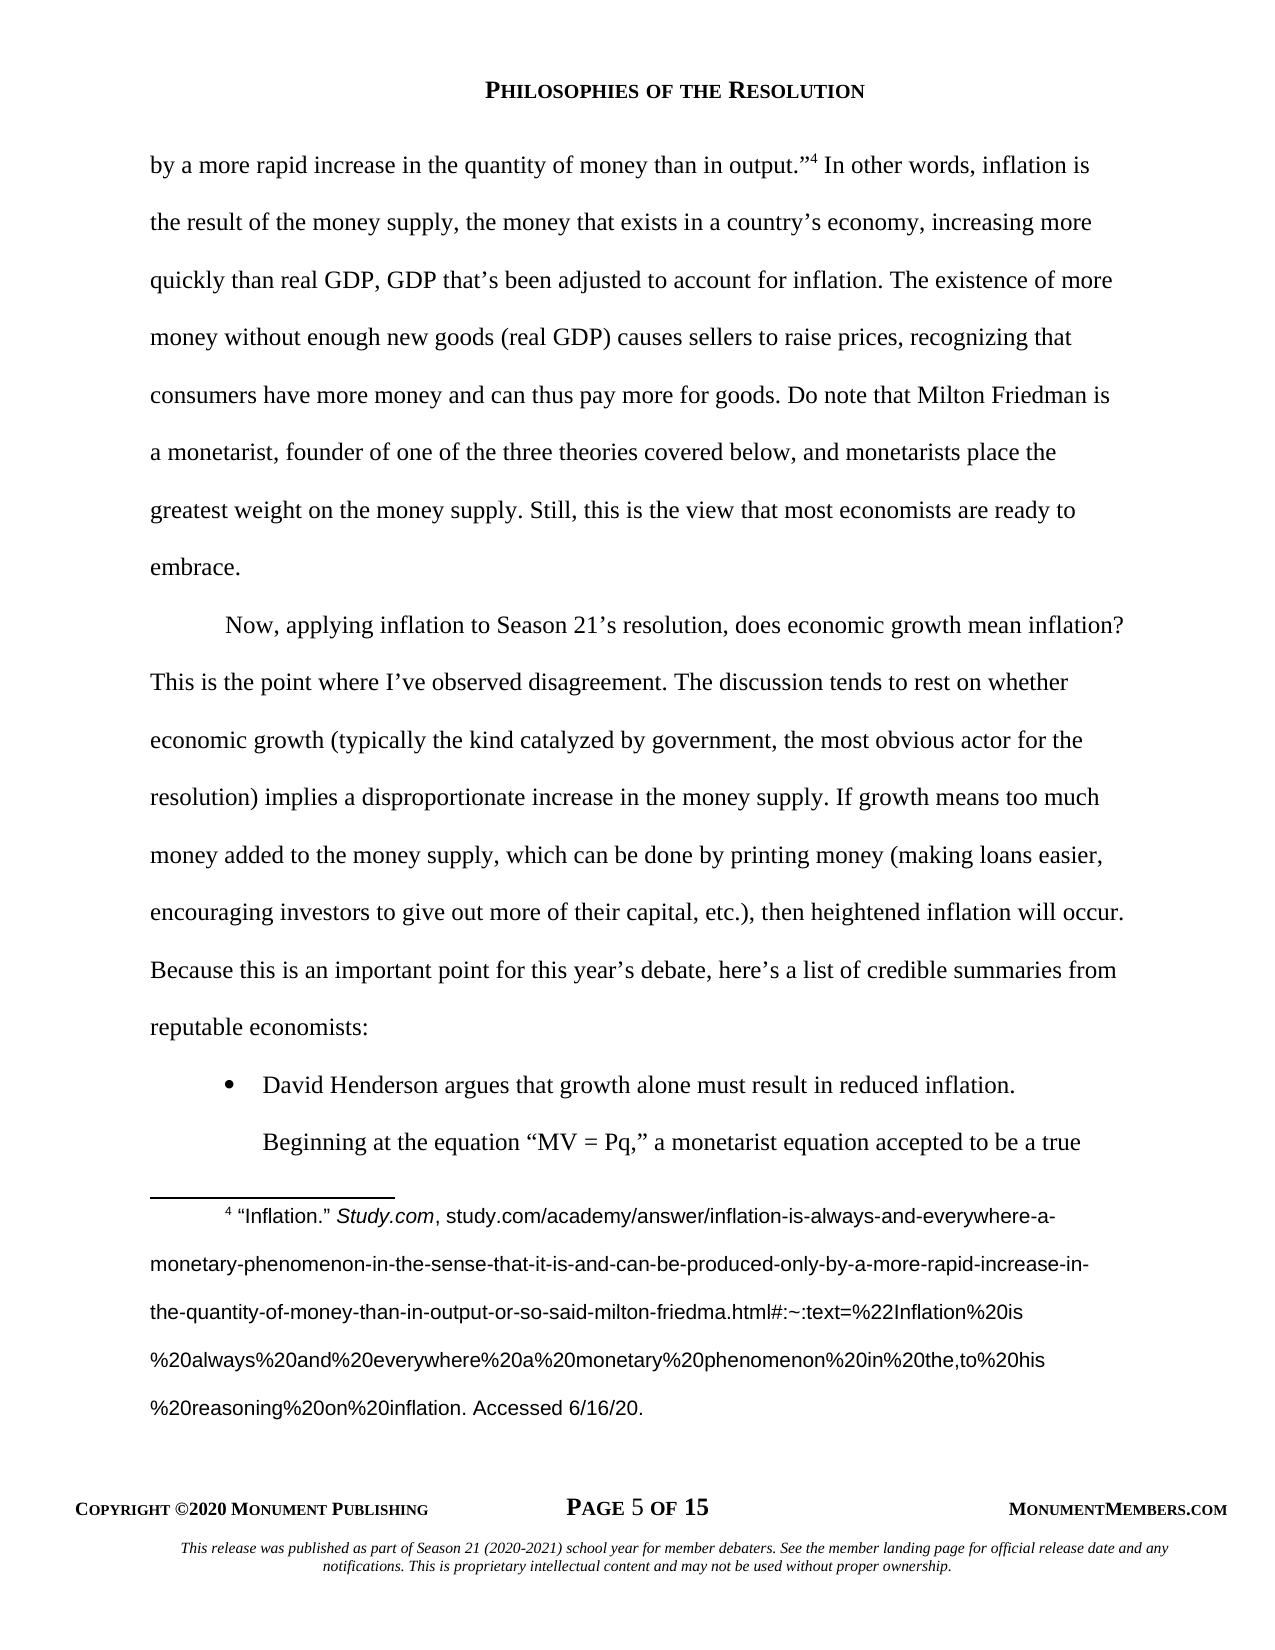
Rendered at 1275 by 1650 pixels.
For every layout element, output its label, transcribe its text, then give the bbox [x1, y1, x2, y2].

text Now, applying inflation to Season 21’s resolution, does economic growth mean inflation? This is the point where I’ve observed disagreement. The discussion tends to rest on whether economic growth (typically the kind catalyzed by government, the most obvious actor for the resolution) implies a disproportionate increase in the money supply. If growth means too much money added to the money supply, which can be done by printing money (making loans easier, encouraging investors to give out more of their capital, etc.), then heightened inflation will occur. Because this is an important point for this year’s debate, here’s a list of credible summaries from reputable economists: [150, 610, 1125, 1041]
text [150, 150, 1125, 581]
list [225, 1070, 1125, 1156]
